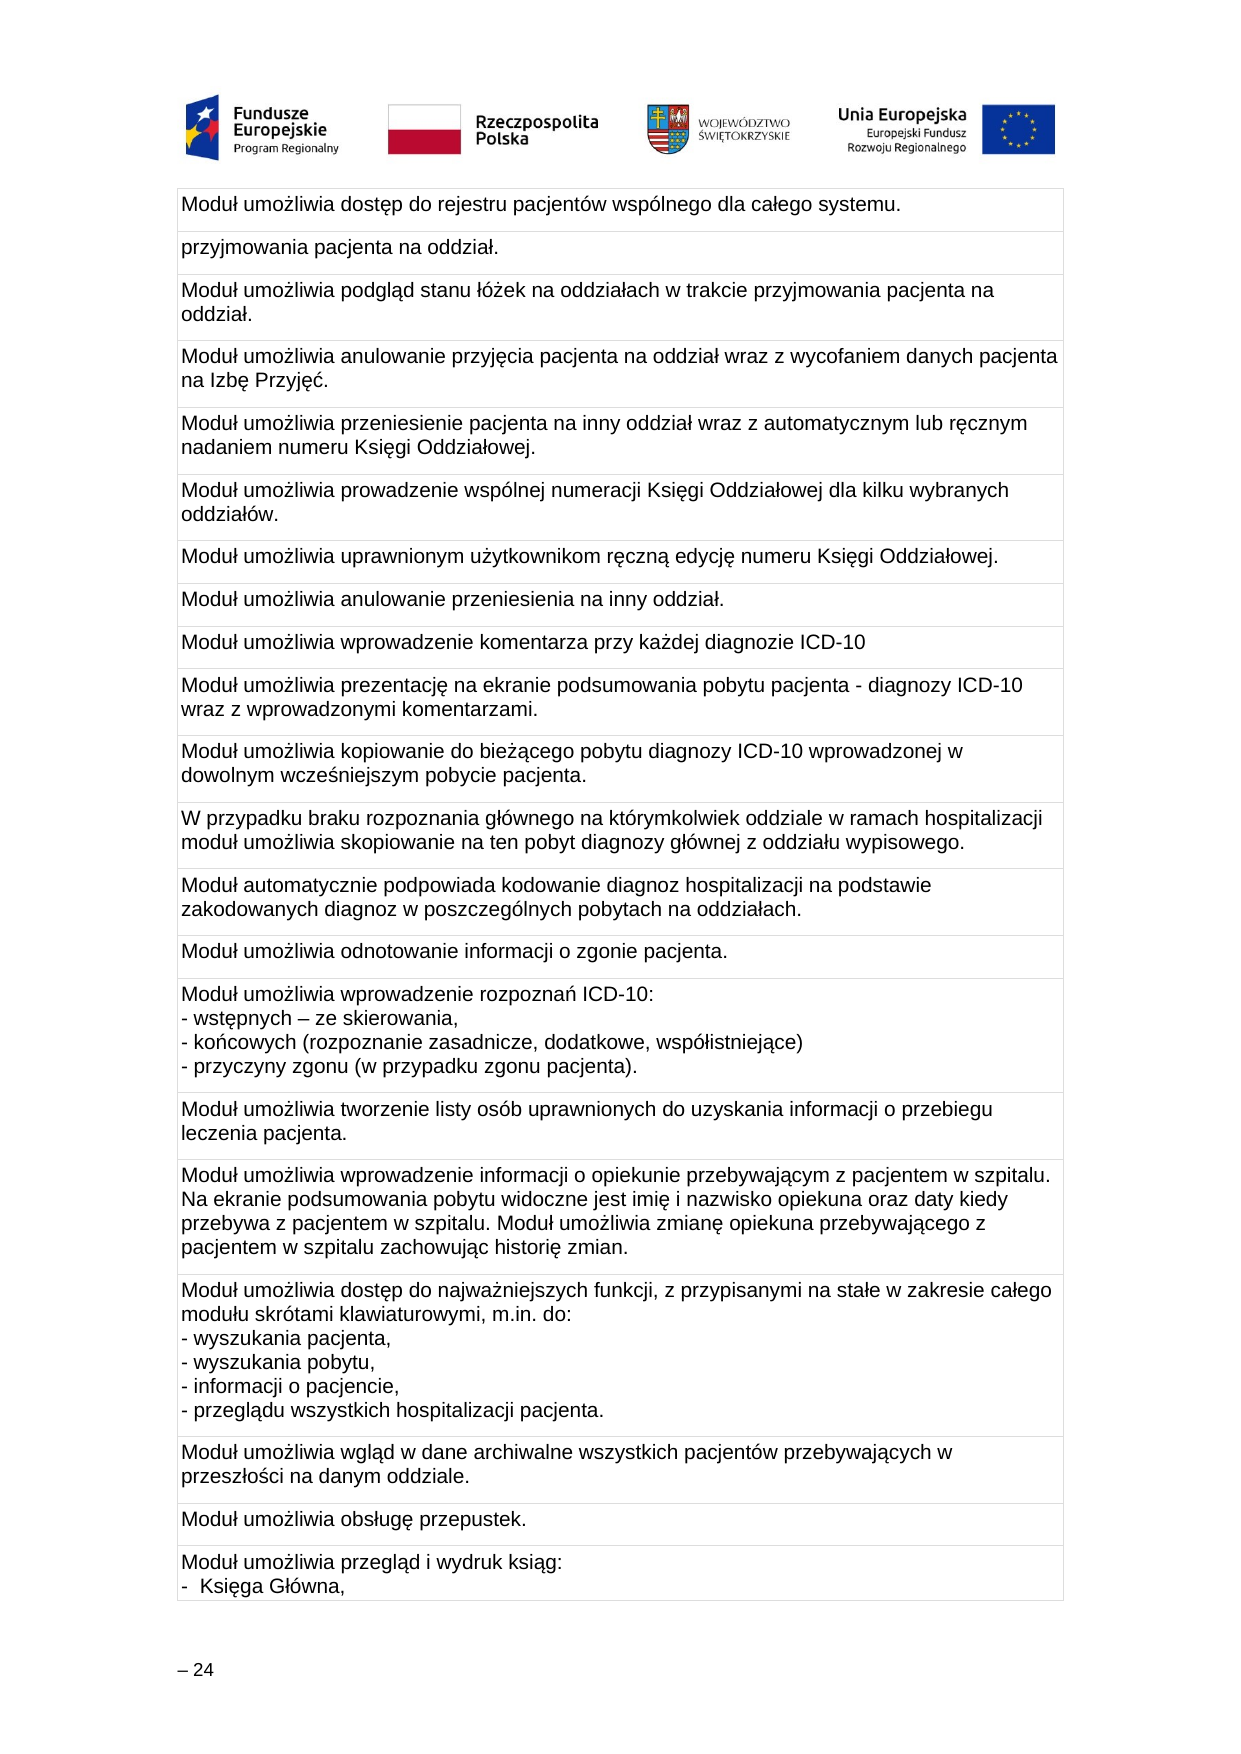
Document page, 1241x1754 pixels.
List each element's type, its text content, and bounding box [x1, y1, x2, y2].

table_cell Moduł umożliwia anulowanie przyjęcia pacjenta na oddział wraz z wycofaniem danych pacjenta na Izbę Przyjęć. [178, 341, 1063, 407]
table_cell Moduł umożliwia uprawnionym użytkownikom ręczną edycję numeru Księgi Oddziałowej. [178, 541, 1063, 583]
table_cell Moduł umożliwia obsługę przepustek. [178, 1504, 1063, 1545]
picture [177, 86, 1063, 167]
table_cell Moduł umożliwia podgląd stanu łóżek na oddziałach w trakcie przyjmowania pacjenta na oddział. [178, 275, 1063, 340]
table_cell Moduł umożliwia dostęp do najważniejszych funkcji, z przypisanymi na stałe w zakresie całego modułu skrótami klawiaturowymi, m.in. do: - wyszukania pacjenta, - wyszukania pobytu, - informacji o pacjencie, - przeglądu wszystkich hospitalizacji pacjenta. [178, 1275, 1063, 1436]
table_cell Moduł umożliwia tworzenie listy osób uprawnionych do uzyskania informacji o przebiegu leczenia pacjenta. [178, 1093, 1063, 1159]
table_cell Moduł umożliwia wgląd w dane archiwalne wszystkich pacjentów przebywających w przeszłości na danym oddziale. [178, 1437, 1063, 1503]
table_cell Moduł automatycznie podpowiada kodowanie diagnoz hospitalizacji na podstawie zakodowanych diagnoz w poszczególnych pobytach na oddziałach. [178, 869, 1063, 935]
table_cell Moduł umożliwia wprowadzenie komentarza przy każdej diagnozie ICD-10 [178, 627, 1063, 668]
table_cell Moduł umożliwia przegląd i wydruk ksiąg: - Księga Główna, - Księga Oddziałowa, - Księga Oczekujących. [178, 1546, 1063, 1599]
table_cell W przypadku braku rozpoznania głównego na którymkolwiek oddziale w ramach hospitalizacji moduł umożliwia skopiowanie na ten pobyt diagnozy głównej z oddziału wypisowego. [178, 803, 1063, 868]
table_cell Moduł umożliwia anulowanie przeniesienia na inny oddział. [178, 584, 1063, 626]
table_cell Moduł umożliwia kopiowanie do bieżącego pobytu diagnozy ICD-10 wprowadzonej w dowolnym wcześniejszym pobycie pacjenta. [178, 736, 1063, 802]
table_header Moduł umożliwia dostęp do rejestru pacjentów wspólnego dla całego systemu. [178, 189, 1063, 231]
table_cell Moduł umożliwia wprowadzenie informacji o opiekunie przebywającym z pacjentem w szpitalu. Na ekranie podsumowania pobytu widoczne jest imię i nazwisko opiekuna oraz daty kiedy przebywa z pacjentem w szpitalu. Moduł umożliwia zmianę opiekuna przebywającego z pacjentem w szpitalu zachowując historię zmian. [178, 1160, 1063, 1273]
table_cell Moduł umożliwia prezentację na ekranie podsumowania pobytu pacjenta - diagnozy ICD-10 wraz z wprowadzonymi komentarzami. [178, 669, 1063, 735]
table_cell Moduł umożliwia ostrzeżenie użytkownika o braku wolnych łóżek na oddziale podczas przyjmowania pacjenta na oddział. [178, 232, 1063, 273]
table_cell Moduł umożliwia odnotowanie informacji o zgonie pacjenta. [178, 936, 1063, 978]
table_cell Moduł umożliwia wprowadzenie rozpoznań ICD-10: - wstępnych – ze skierowania, - końcowych (rozpoznanie zasadnicze, dodatkowe, współistniejące) - przyczyny zgonu (w przypadku zgonu pacjenta). [178, 979, 1063, 1092]
table_cell Moduł umożliwia przeniesienie pacjenta na inny oddział wraz z automatycznym lub ręcznym nadaniem numeru Księgi Oddziałowej. [178, 408, 1063, 473]
table_cell Moduł umożliwia prowadzenie wspólnej numeracji Księgi Oddziałowej dla kilku wybranych oddziałów. [178, 475, 1063, 540]
